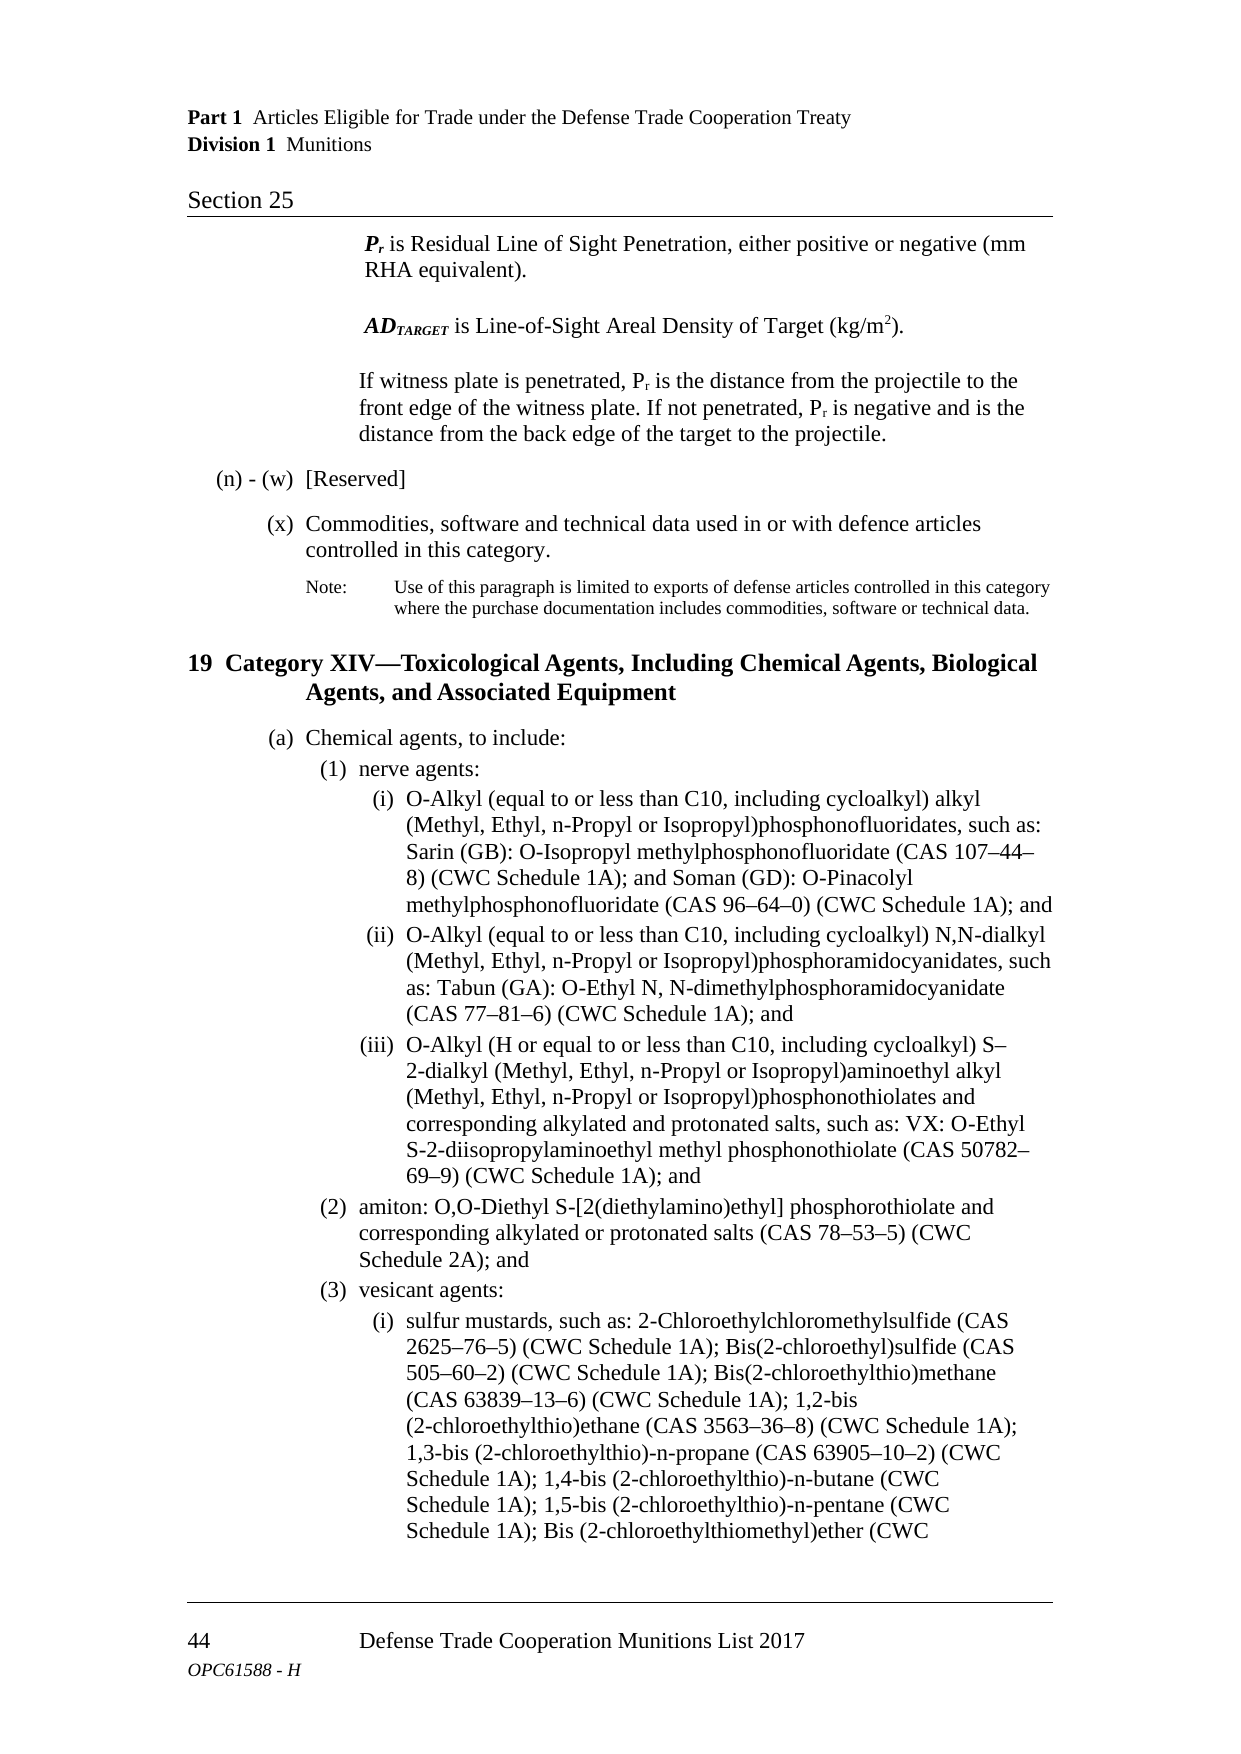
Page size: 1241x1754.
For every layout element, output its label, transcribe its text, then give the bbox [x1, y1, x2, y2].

text (n) - (w) [Reserved] [187, 465, 1053, 491]
text (x) Commodities, software and technical data used in or with defence articles controlled in this category. [187, 510, 1053, 563]
text (ii) O-Alkyl (equal to or less than C10, including cycloalkyl) N,N-dialkyl (Methyl, Ethyl, n-Propyl or Isopropyl)phosphoramidocyanidates, such as: Tabun (GA): O-Ethyl N, N-dimethylphosphoramidocyanidate (CAS 77–81–6) (CWC Schedule 1A); and [187, 921, 1053, 1027]
text (1) nerve agents: [187, 755, 1053, 781]
text Pr is Residual Line of Sight Penetration, either positive or negative (mm RHA equivalent). [364, 230, 1053, 283]
text If witness plate is penetrated, Pr is the distance from the projectile to the front edge of the witness plate. If not penetrated, Pr is negative and is the distance from the back edge of the target to the projectile. [187, 367, 1053, 446]
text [187, 1307, 1053, 1544]
text (3) vesicant agents: [187, 1276, 1053, 1303]
text 19 Category XIV—Toxicological Agents, Including Chemical Agents, Biological Agents, and Associated Equipment [187, 648, 1053, 705]
text (2) amiton: O,O-Diethyl S-[2(diethylamino)ethyl] phosphorothiolate and corresponding alkylated or protonated salts (CAS 78–53–5) (CWC Schedule 2A); and [187, 1193, 1053, 1272]
text (a) Chemical agents, to include: [187, 724, 1053, 751]
text (iii) O-Alkyl (H or equal to or less than C10, including cycloalkyl) S–2-dialkyl (Methyl, Ethyl, n-Propyl or Isopropyl)aminoethyl alkyl (Methyl, Ethyl, n-Propyl or Isopropyl)phosphonothiolates and corresponding alkylated and protonated salts, such as: VX: O-Ethyl S-2-diisopropylaminoethyl methyl phosphonothiolate (CAS 50782–69–9) (CWC Schedule 1A); and [187, 1031, 1053, 1189]
text ADTARGET is Line-of-Sight Areal Density of Target (kg/m2). [364, 312, 1053, 338]
text (i) O-Alkyl (equal to or less than C10, including cycloalkyl) alkyl (Methyl, Ethyl, n-Propyl or Isopropyl)phosphonofluoridates, such as: Sarin (GB): O-Isopropyl methylphosphonofluoridate (CAS 107–44–8) (CWC Schedule 1A); and Soman (GD): O-Pinacolyl methylphosphonofluoridate (CAS 96–64–0) (CWC Schedule 1A); and [187, 785, 1053, 917]
text Note: Use of this paragraph is limited to exports of defense articles controlled in this category where the purchase documentation includes commodities, software or technical data. [305, 576, 1053, 619]
